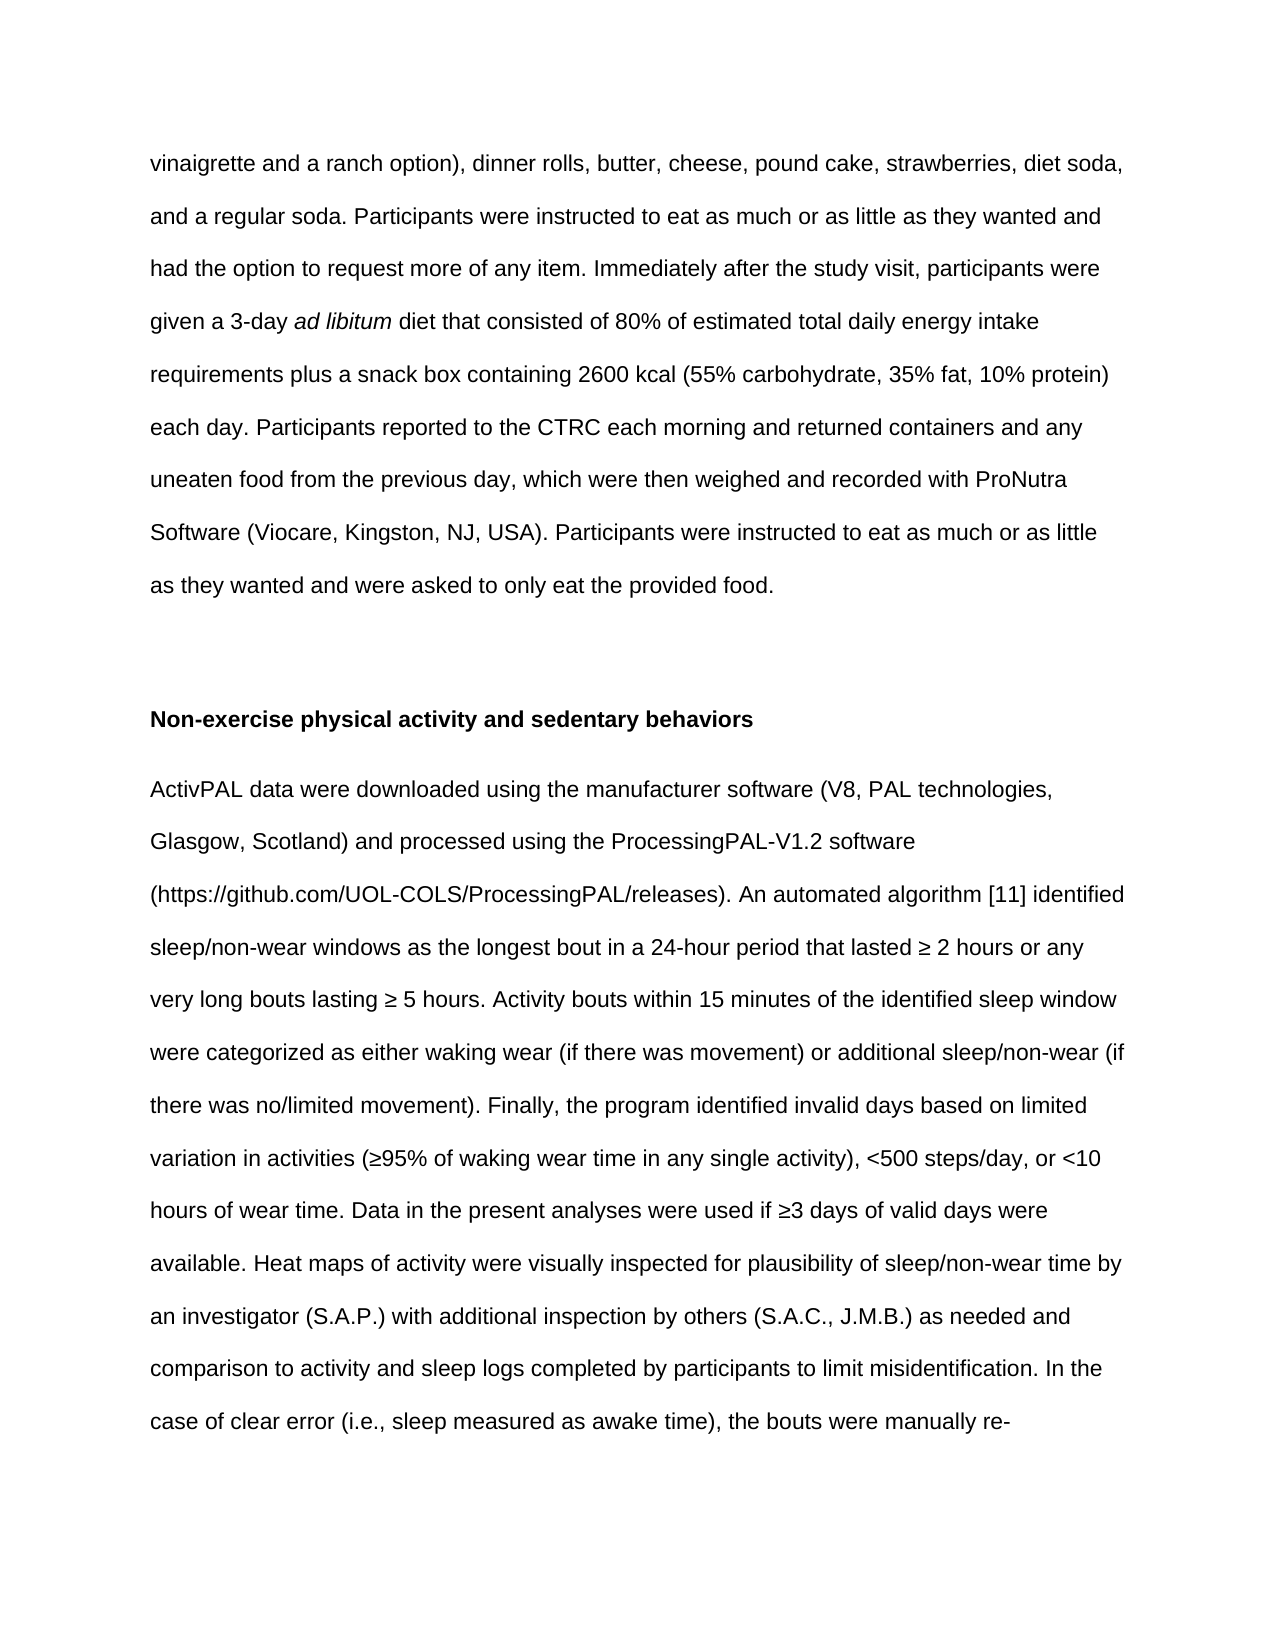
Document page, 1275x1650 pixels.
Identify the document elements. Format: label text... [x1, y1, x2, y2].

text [150, 150, 1125, 598]
text Non-exercise physical activity and sedentary behaviors [150, 706, 1125, 733]
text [150, 776, 1125, 1434]
